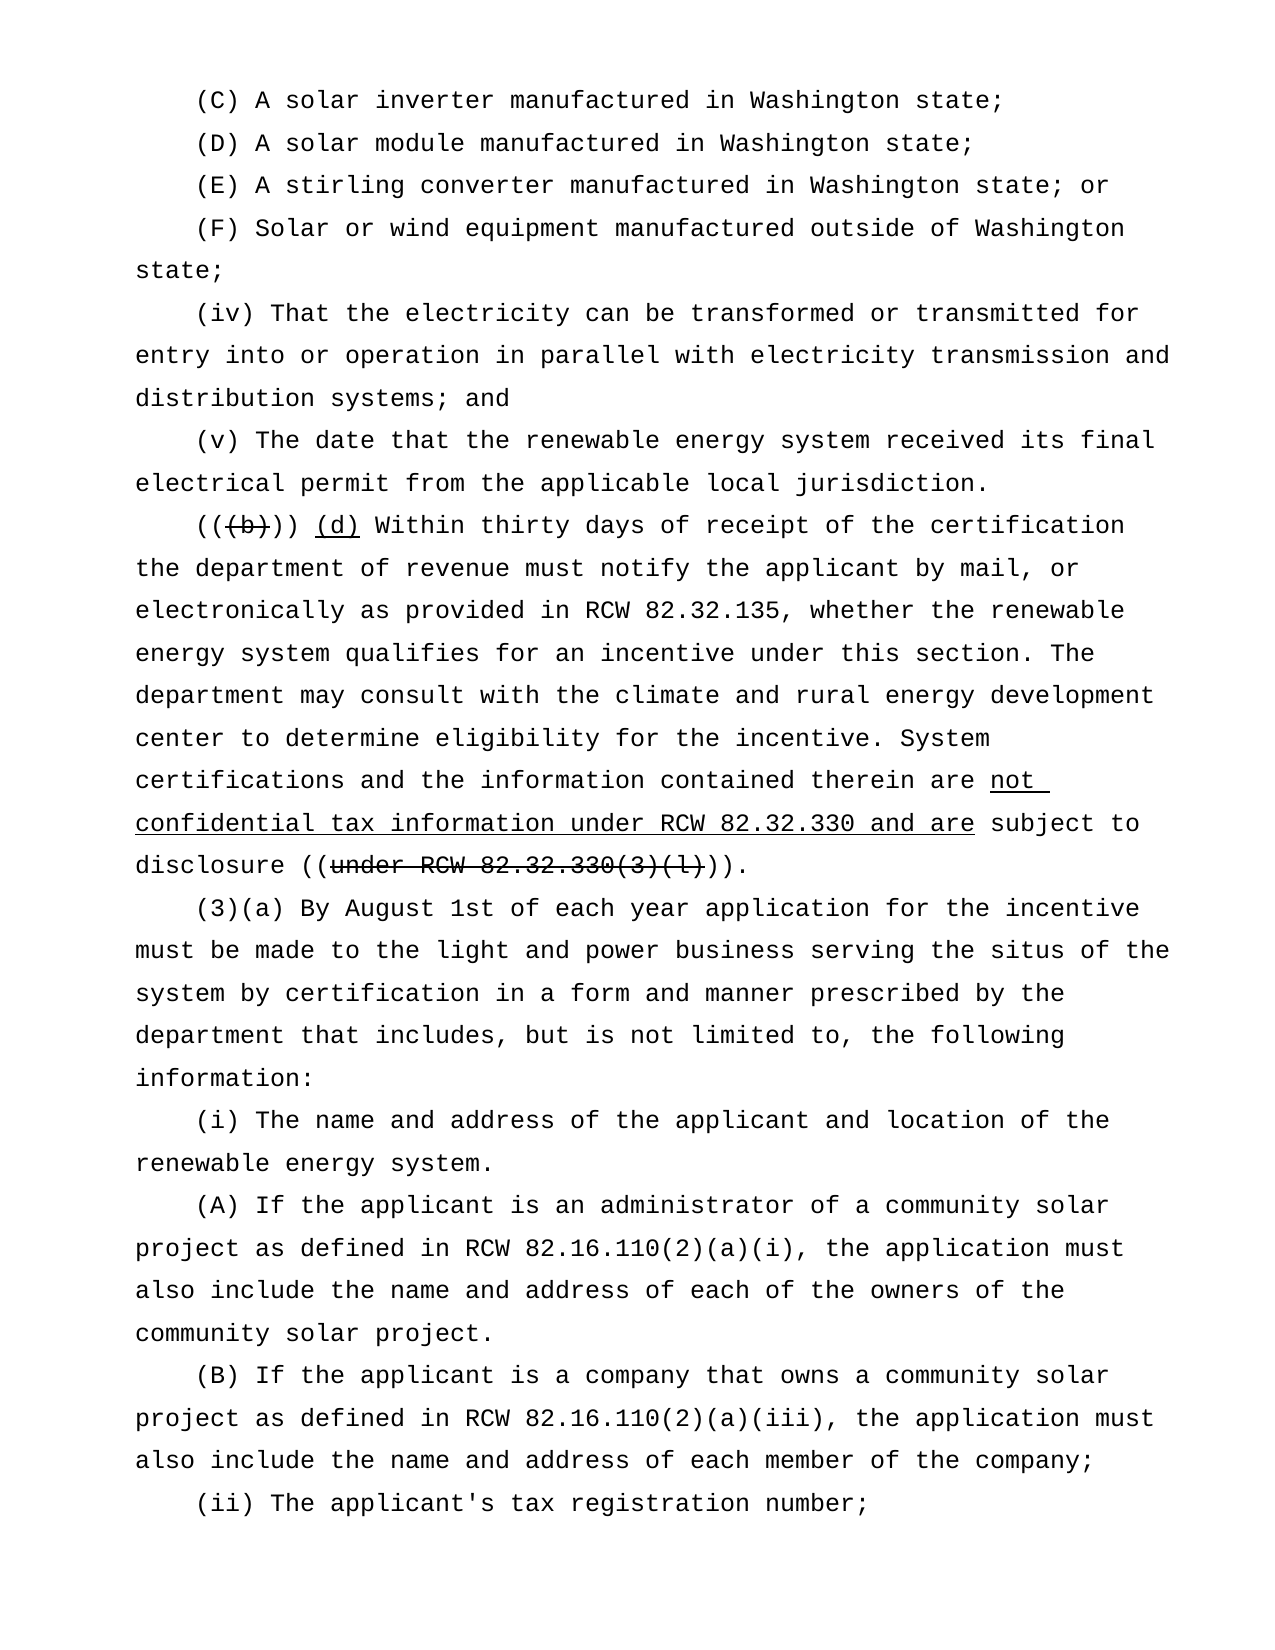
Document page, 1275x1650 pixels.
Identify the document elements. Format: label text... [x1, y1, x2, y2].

text (ii) The applicant's tax registration number; [135, 1477, 1170, 1520]
text (C) A solar inverter manufactured in Washington state; [135, 75, 1170, 117]
text (v) The date that the renewable energy system received its final electrical permit from the applicable local jurisdiction. [135, 415, 1170, 500]
text (E) A stirling converter manufactured in Washington state; or [135, 160, 1170, 202]
text (iv) That the electricity can be transformed or transmitted for entry into or operation in parallel with electricity transmission and distribution systems; and [135, 287, 1170, 415]
text (i) The name and address of the applicant and location of the renewable energy system. [135, 1095, 1170, 1180]
text (F) Solar or wind equipment manufactured outside of Washington state; [135, 202, 1170, 287]
text (3)(a) By August 1st of each year application for the incentive must be made to the light and power business serving the situs of the system by certification in a form and manner prescribed by the department that includes, but is not limited to, the following information: [135, 882, 1170, 1095]
text (((b))) (d) Within thirty days of receipt of the certification the department of revenue must notify the applicant by mail, or electronically as provided in RCW 82.32.135, whether the renewable energy system qualifies for an incentive under this section. The department may consult with the climate and rural energy development center to determine eligibility for the incentive. System certifications and the information contained therein are not confidential tax information under RCW 82.32.330 and are subject to disclosure ((under RCW 82.32.330(3)(l))). [135, 500, 1170, 882]
text (D) A solar module manufactured in Washington state; [135, 117, 1170, 160]
text (B) If the applicant is a company that owns a community solar project as defined in RCW 82.16.110(2)(a)(iii), the application must also include the name and address of each member of the company; [135, 1350, 1170, 1477]
text (A) If the applicant is an administrator of a community solar project as defined in RCW 82.16.110(2)(a)(i), the application must also include the name and address of each of the owners of the community solar project. [135, 1180, 1170, 1350]
